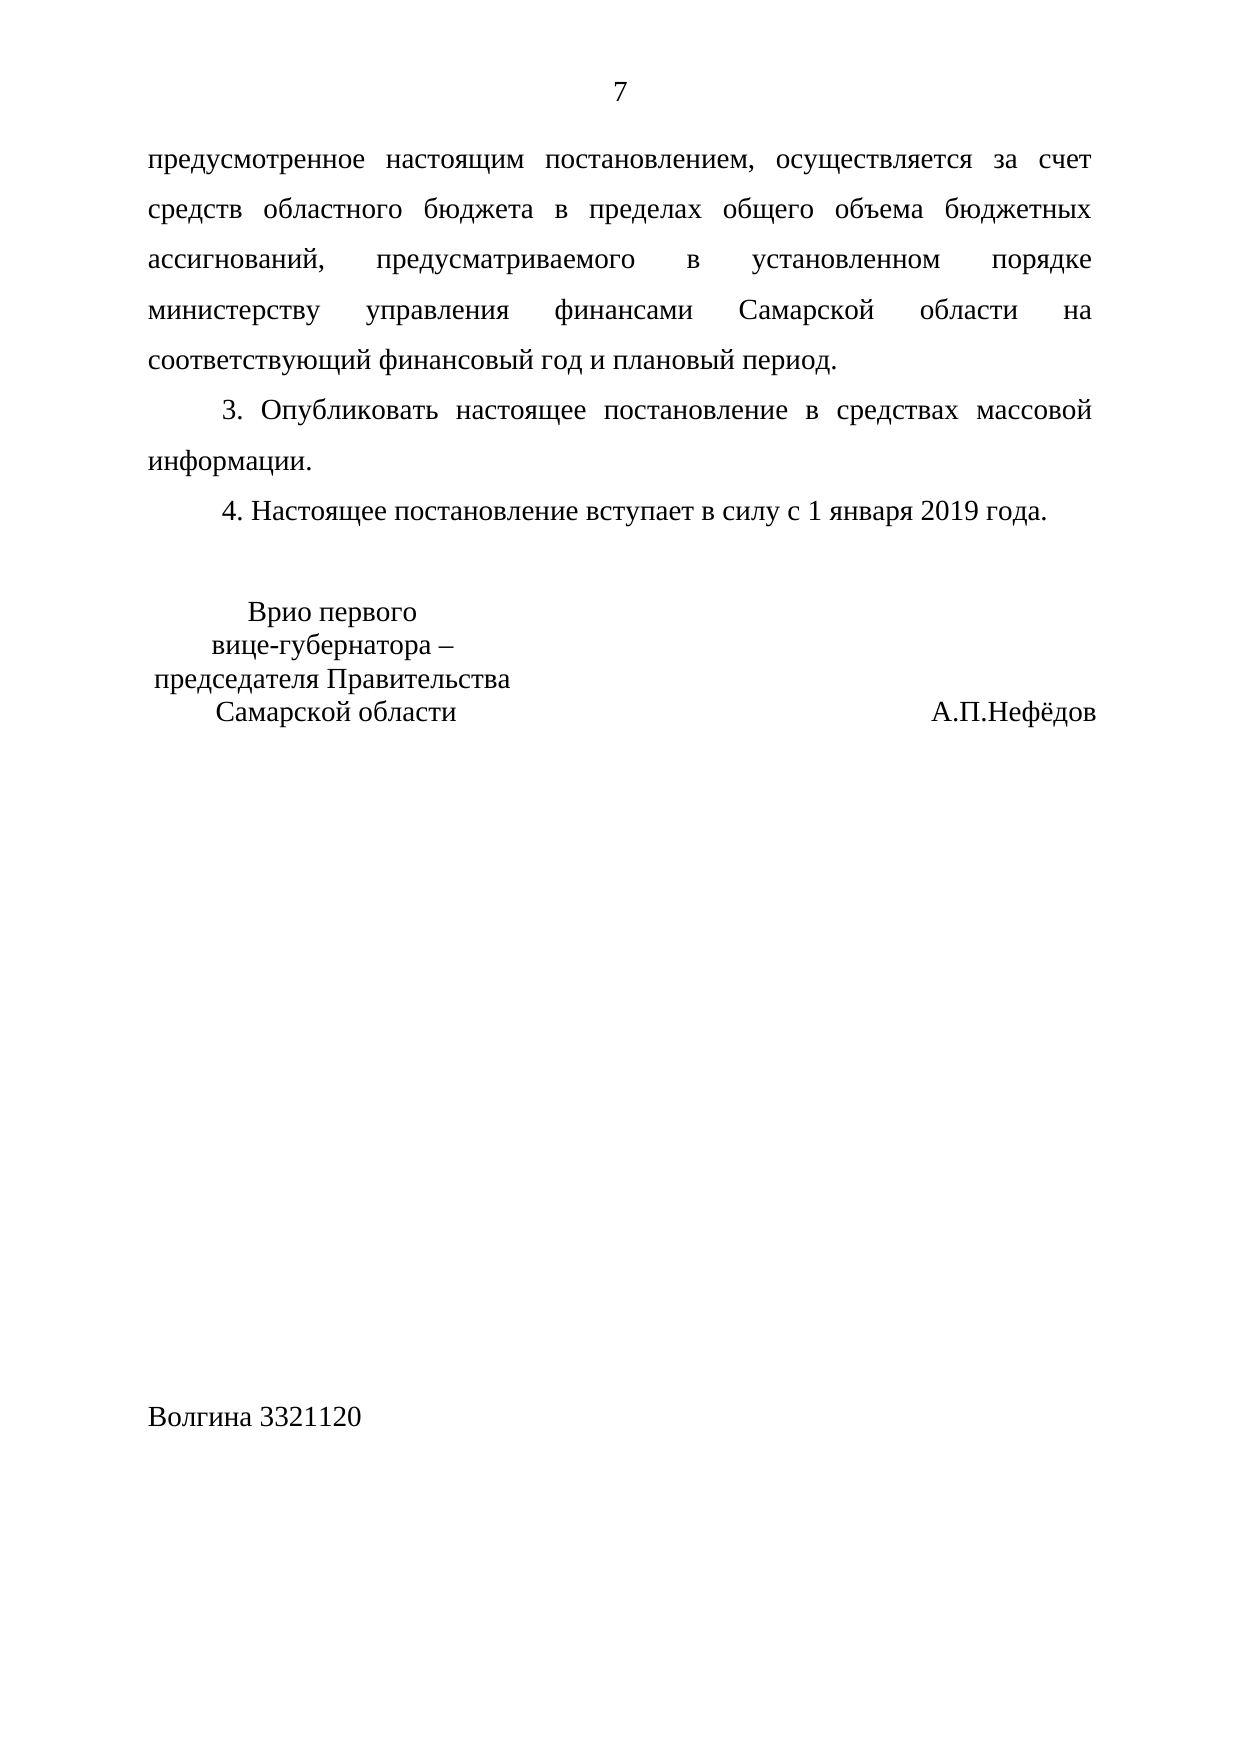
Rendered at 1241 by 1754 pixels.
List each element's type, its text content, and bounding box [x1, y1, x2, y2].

table_header А.П.Нефёдов [532, 594, 1107, 728]
text Волгина 3321120 [148, 1399, 1093, 1432]
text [148, 141, 1092, 376]
text 3. Опубликовать настоящее постановление в средствах массовой информации. [148, 392, 1092, 476]
text 4. Настоящее постановление вступает в силу с 1 января 2019 года. [148, 493, 1092, 527]
table_header Врио первого вице-губернатора – председателя Правительства Самарской области [133, 594, 532, 728]
